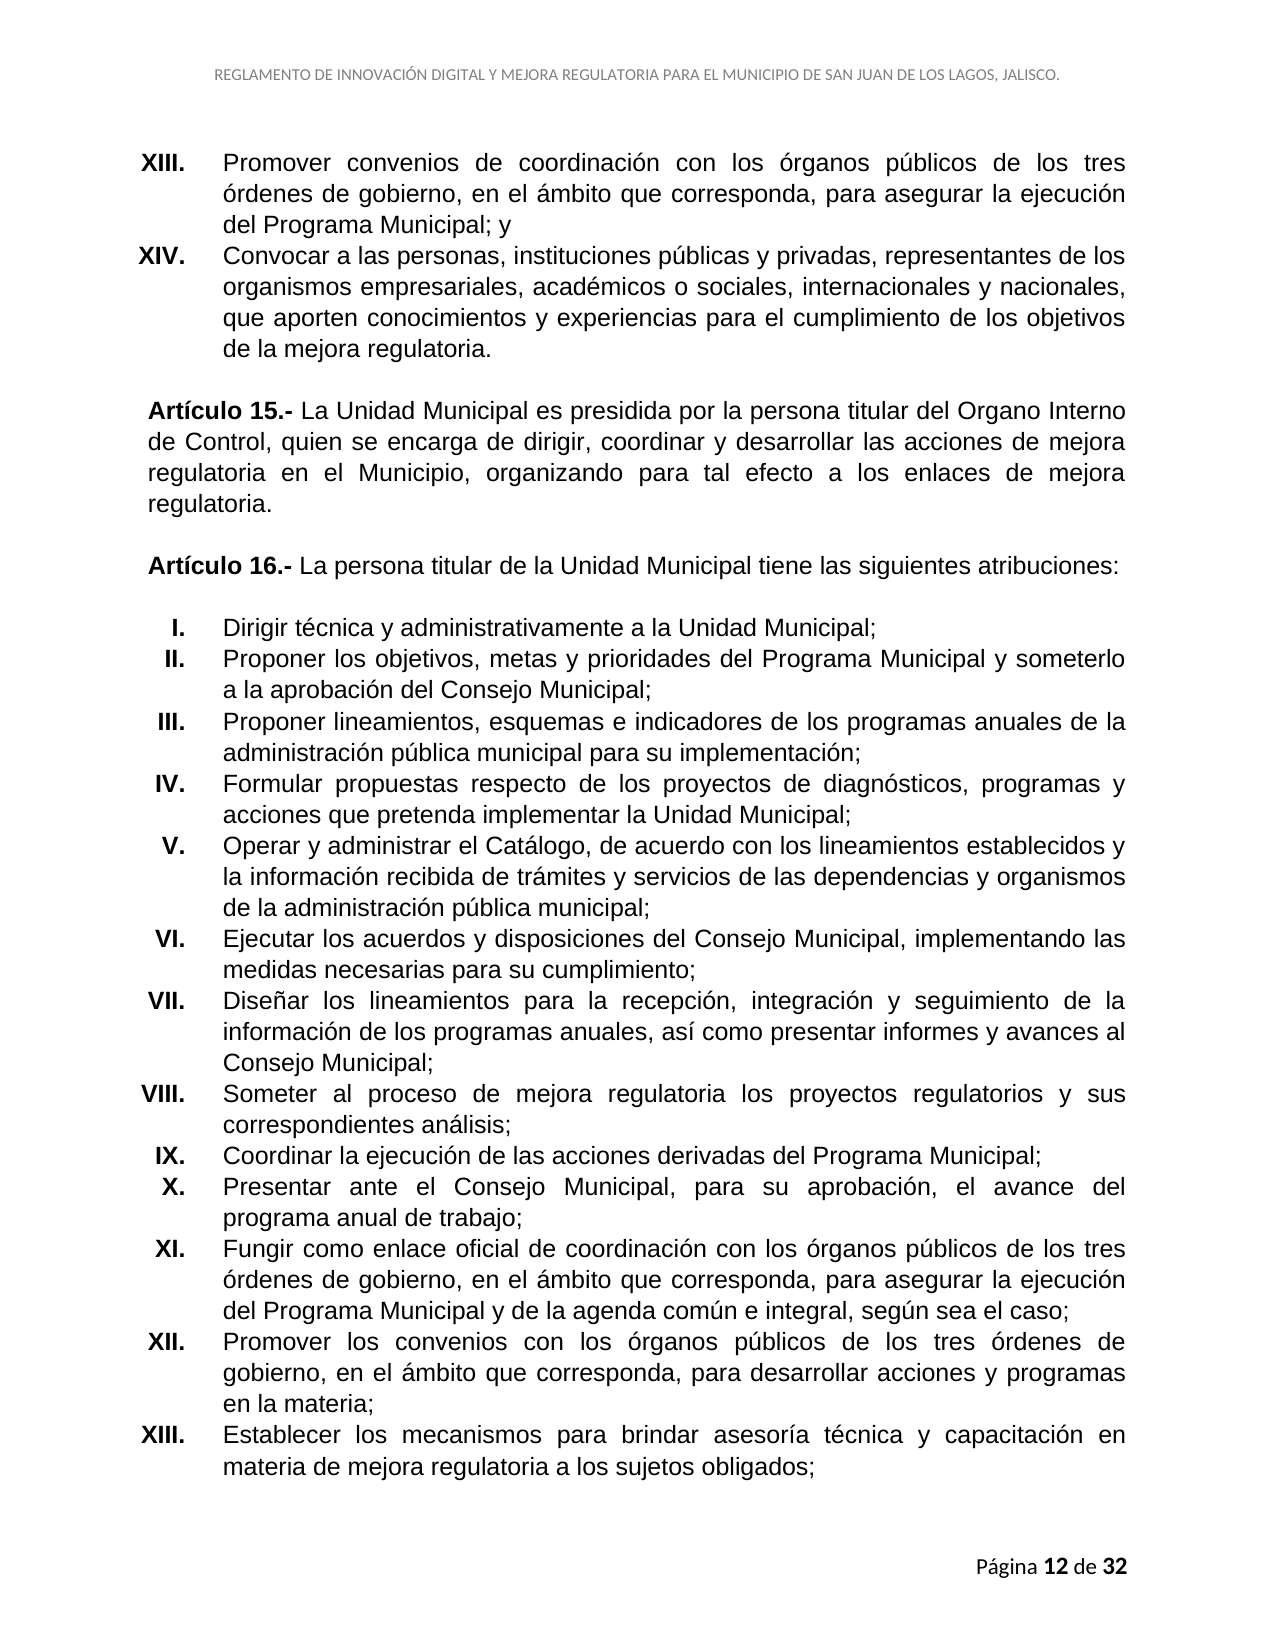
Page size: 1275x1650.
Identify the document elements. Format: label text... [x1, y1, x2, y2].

list Coordinar la ejecución de las acciones derivadas del Programa Municipal; [185, 1141, 1127, 1170]
list Convocar a las personas, instituciones públicas y privadas, representantes de los organismos empresariales, académicos o sociales, internacionales y nacionales, que aporten conocimientos y experiencias para el cumplimiento de los objetivos de la mejora regulatoria. [185, 241, 1127, 363]
list Fungir como enlace oficial de coordinación con los órganos públicos de los tres órdenes de gobierno, en el ámbito que corresponda, para asegurar la ejecución del Programa Municipal y de la agenda común e integral, según sea el caso; [185, 1234, 1127, 1325]
list Proponer lineamientos, esquemas e indicadores de los programas anuales de la administración pública municipal para su implementación; [185, 706, 1127, 766]
list Promover convenios de coordinación con los órganos públicos de los tres órdenes de gobierno, en el ámbito que corresponda, para asegurar la ejecución del Programa Municipal; y [185, 148, 1127, 238]
list Operar y administrar el Catálogo, de acuerdo con los lineamientos establecidos y la información recibida de trámites y servicios de las dependencias y organismos de la administración pública municipal; [185, 831, 1127, 921]
text Artículo 16.- La persona titular de la Unidad Municipal tiene las siguientes atribuciones: [148, 551, 1127, 580]
list Establecer los mecanismos para brindar asesoría técnica y capacitación en materia de mejora regulatoria a los sujetos obligados; [185, 1420, 1127, 1480]
list Ejecutar los acuerdos y disposiciones del Consejo Municipal, implementando las medidas necesarias para su cumplimiento; [185, 924, 1127, 983]
list Formular propuestas respecto de los proyectos de diagnósticos, programas y acciones que pretenda implementar la Unidad Municipal; [185, 768, 1127, 828]
list Someter al proceso de mejora regulatoria los proyectos regulatorios y sus correspondientes análisis; [185, 1079, 1127, 1139]
text Artículo 15.- La Unidad Municipal es presidida por la persona titular del Organo Interno de Control, quien se encarga de dirigir, coordinar y desarrollar las acciones de mejora regulatoria en el Municipio, organizando para tal efecto a los enlaces de mejora regulatoria. [148, 396, 1127, 518]
list Proponer los objetivos, metas y prioridades del Programa Municipal y someterlo a la aprobación del Consejo Municipal; [185, 644, 1127, 704]
list Promover los convenios con los órganos públicos de los tres órdenes de gobierno, en el ámbito que corresponda, para desarrollar acciones y programas en la materia; [185, 1327, 1127, 1418]
list Diseñar los lineamientos para la recepción, integración y seguimiento de la información de los programas anuales, así como presentar informes y avances al Consejo Municipal; [185, 986, 1127, 1077]
list Presentar ante el Consejo Municipal, para su aprobación, el avance del programa anual de trabajo; [185, 1172, 1127, 1232]
list Dirigir técnica y administrativamente a la Unidad Municipal; [185, 613, 1127, 642]
